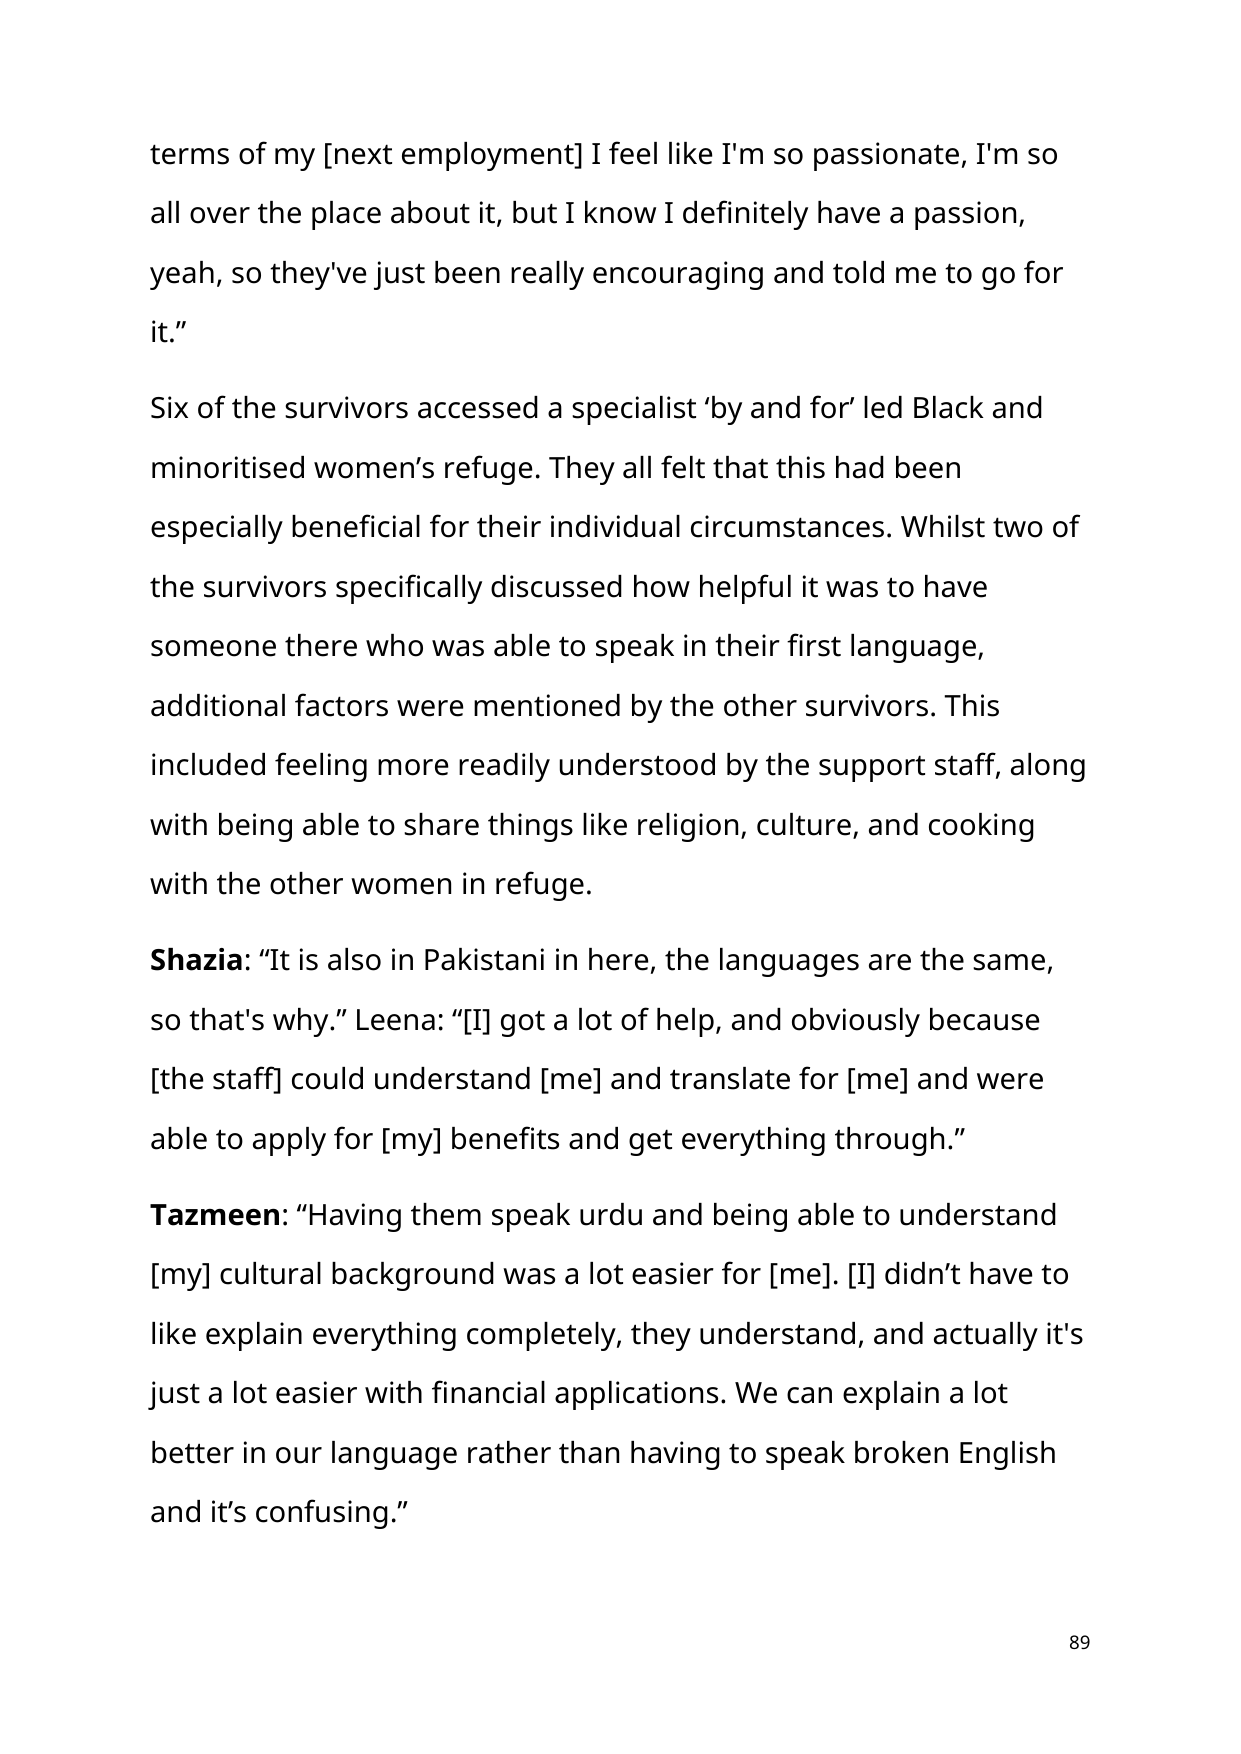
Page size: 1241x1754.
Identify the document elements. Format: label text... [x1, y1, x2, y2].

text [150, 133, 1090, 351]
text Shazia: “It is also in Pakistani in here, the languages are the same, so that's why.” Leena: “[I] got a lot of help, and obviously because [the staff] could understand [me] and translate for [me] and were able to apply for [my] benefits and get everything through.” [150, 939, 1090, 1158]
text Six of the survivors accessed a specialist ‘by and for’ led Black and minoritised women’s refuge. They all felt that this had been especially beneficial for their individual circumstances. Whilst two of the survivors specifically discussed how helpful it was to have someone there who was able to speak in their first language, additional factors were mentioned by the other survivors. This included feeling more readily understood by the support staff, along with being able to share things like religion, culture, and cooking with the other women in refuge. [150, 387, 1090, 903]
text Tazmeen: “Having them speak urdu and being able to understand [my] cultural background was a lot easier for [me]. [I] didn’t have to like explain everything completely, they understand, and actually it's just a lot easier with financial applications. We can explain a lot better in our language rather than having to speak broken English and it’s confusing.” [150, 1194, 1090, 1531]
